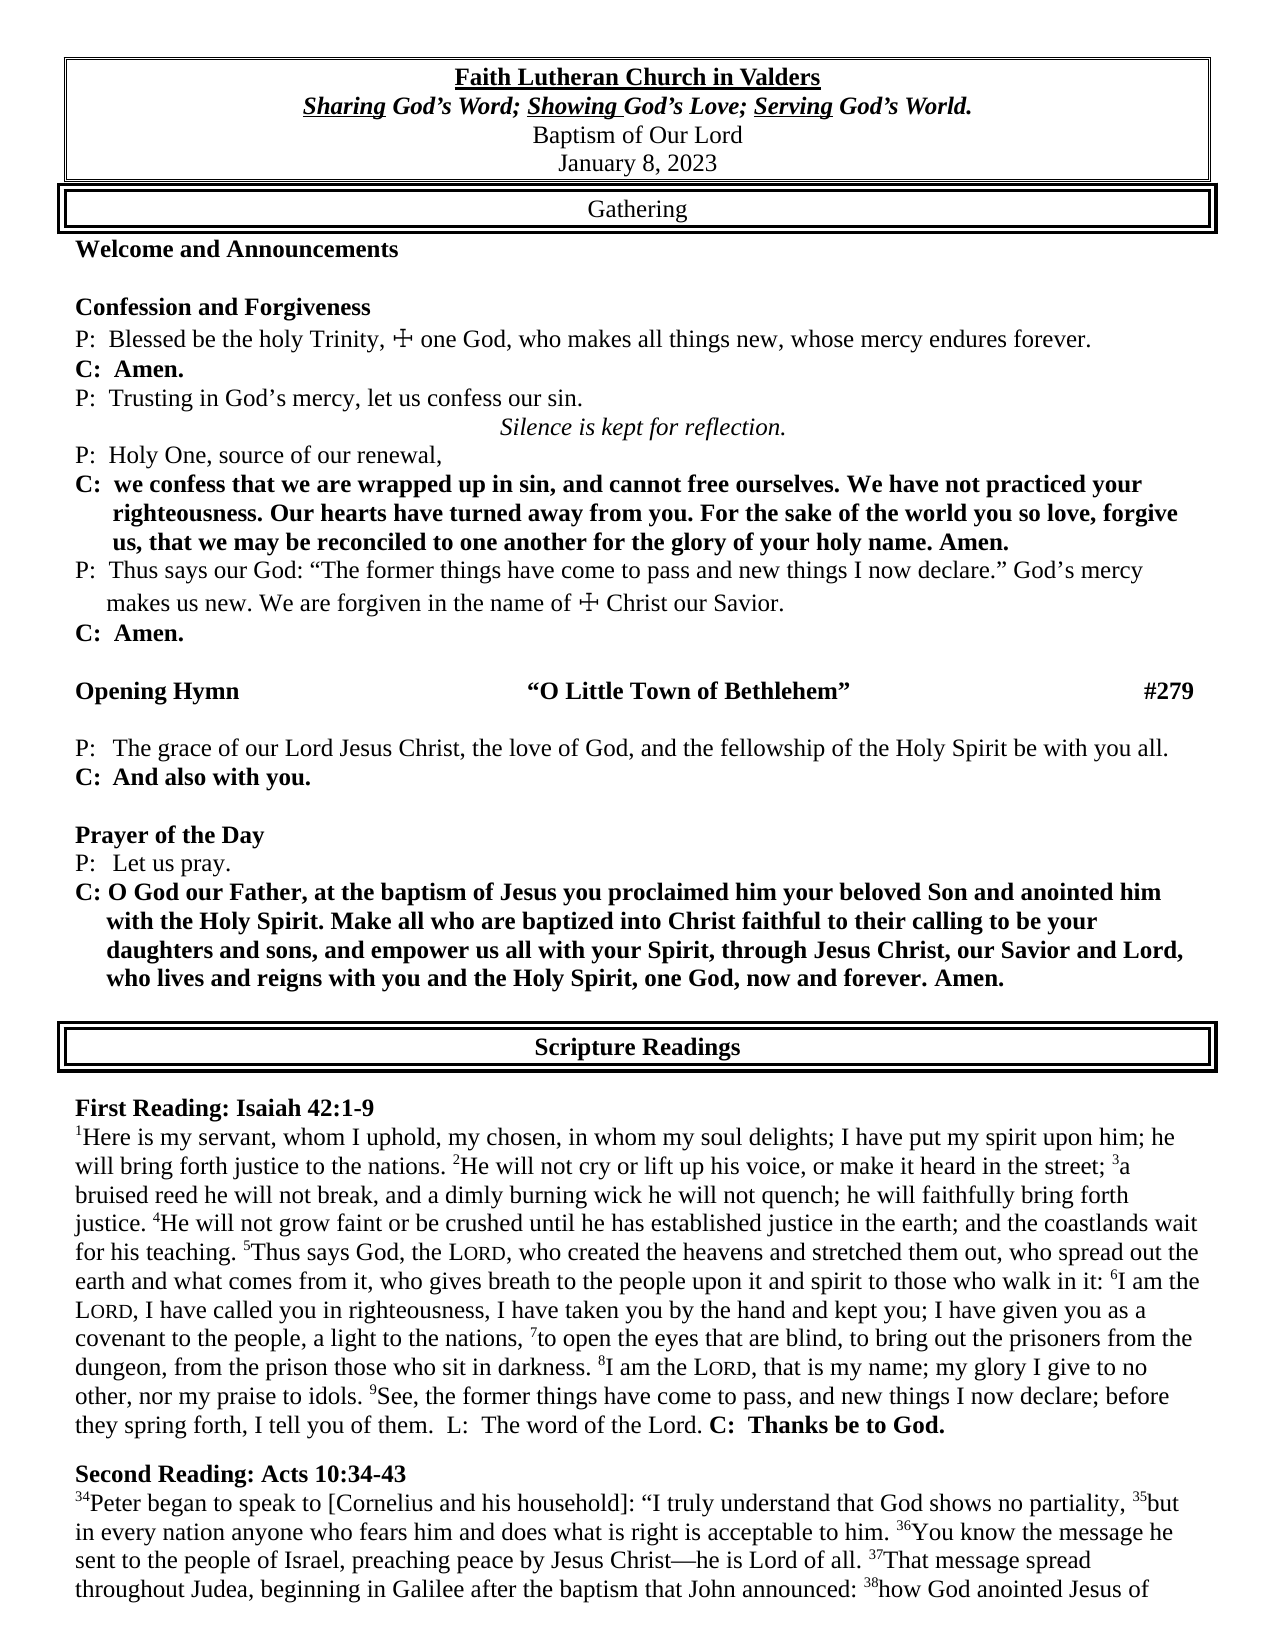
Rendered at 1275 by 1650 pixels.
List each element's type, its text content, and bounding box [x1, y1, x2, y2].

text C: we confess that we are wrapped up in sin, and cannot free ourselves. We have not practiced your [75, 469, 1200, 498]
text makes us new. We are forgiven in the name of ☩ Christ our Savior. [75, 584, 1200, 618]
text P: Holy One, source of our renewal, [75, 441, 1200, 469]
text Prayer of the Day [75, 820, 1200, 848]
text P: Blessed be the holy Trinity, ☩ one God, who makes all things new, whose mercy endures forever. [75, 320, 1200, 354]
text 1Here is my servant, whom I uphold, my chosen, in whom my soul delights; I have put my spirit upon him; he will bring forth justice to the nations. 2He will not cry or lift up his voice, or make it heard in the street; 3a bruised reed he will not break, and a dimly burning wick he will not quench; he will faithfully bring forth justice. 4He will not grow faint or be crushed until he has established justice in the earth; and the coastlands wait for his teaching. 5Thus says God, the Lord, who created the heavens and stretched them out, who spread out the earth and what comes from it, who gives breath to the people upon it and spirit to those who walk in it: 6I am the Lord, I have called you in righteousness, I have taken you by the hand and kept you; I have given you as a covenant to the people, a light to the nations, 7to open the eyes that are blind, to bring out the prisoners from the dungeon, from the prison those who sit in darkness. 8I am the Lord, that is my name; my glory I give to no other, nor my praise to idols. 9See, the former things have come to pass, and new things I now declare; before they spring forth, I tell you of them. L: The word of the Lord. C: Thanks be to God. [75, 1122, 1200, 1438]
text with the Holy Spirit. Make all who are baptized into Christ faithful to their calling to be your [75, 906, 1200, 935]
text who lives and reigns with you and the Holy Spirit, one God, now and forever. Amen. [75, 963, 1200, 992]
subtitle First Reading: Isaiah 42:1-9 [75, 1093, 1200, 1122]
text daughters and sons, and empower us all with your Spirit, through Jesus Christ, our Savior and Lord, [75, 935, 1200, 963]
subtitle Second Reading: Acts 10:34-43 [75, 1459, 1200, 1488]
text us, that we may be reconciled to one another for the glory of your holy name. Amen. [75, 527, 1200, 556]
text C: Amen. [75, 618, 1200, 647]
text righteousness. Our hearts have turned away from you. For the sake of the world you so love, forgive [75, 498, 1200, 527]
text P: Trusting in God’s mercy, let us confess our sin. [75, 383, 1200, 412]
text C: O God our Father, at the baptism of Jesus you proclaimed him your beloved Son and anointed him [75, 877, 1200, 906]
text Confession and Forgiveness [75, 292, 1200, 320]
text P: Thus says our God: “The former things have come to pass and new things I now declare.” God’s mercy [75, 556, 1200, 584]
subtitle Baptism of Our Lord [75, 120, 1200, 143]
text Silence is kept for reflection. [75, 412, 1200, 441]
subtitle Gathering [60, 186, 1214, 231]
text P: The grace of our Lord Jesus Christ, the love of God, and the fellowship of the Holy Spirit be with you all. [75, 733, 1200, 762]
text Scripture Readings [60, 1024, 1214, 1069]
text C: And also with you. [75, 762, 1200, 791]
subtitle Faith Lutheran Church in Valders [67, 60, 1208, 91]
subtitle January 8, 2023 [67, 143, 1208, 179]
text P: Let us pray. [75, 848, 1200, 877]
text Opening Hymn “O Little Town of Bethlehem” #279 [75, 676, 1200, 705]
text Welcome and Announcements [75, 234, 1200, 263]
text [75, 1488, 1200, 1603]
subtitle Sharing God’s Word; Showing God’s Love; Serving God’s World. [75, 91, 1200, 120]
text C: Amen. [75, 354, 1200, 383]
